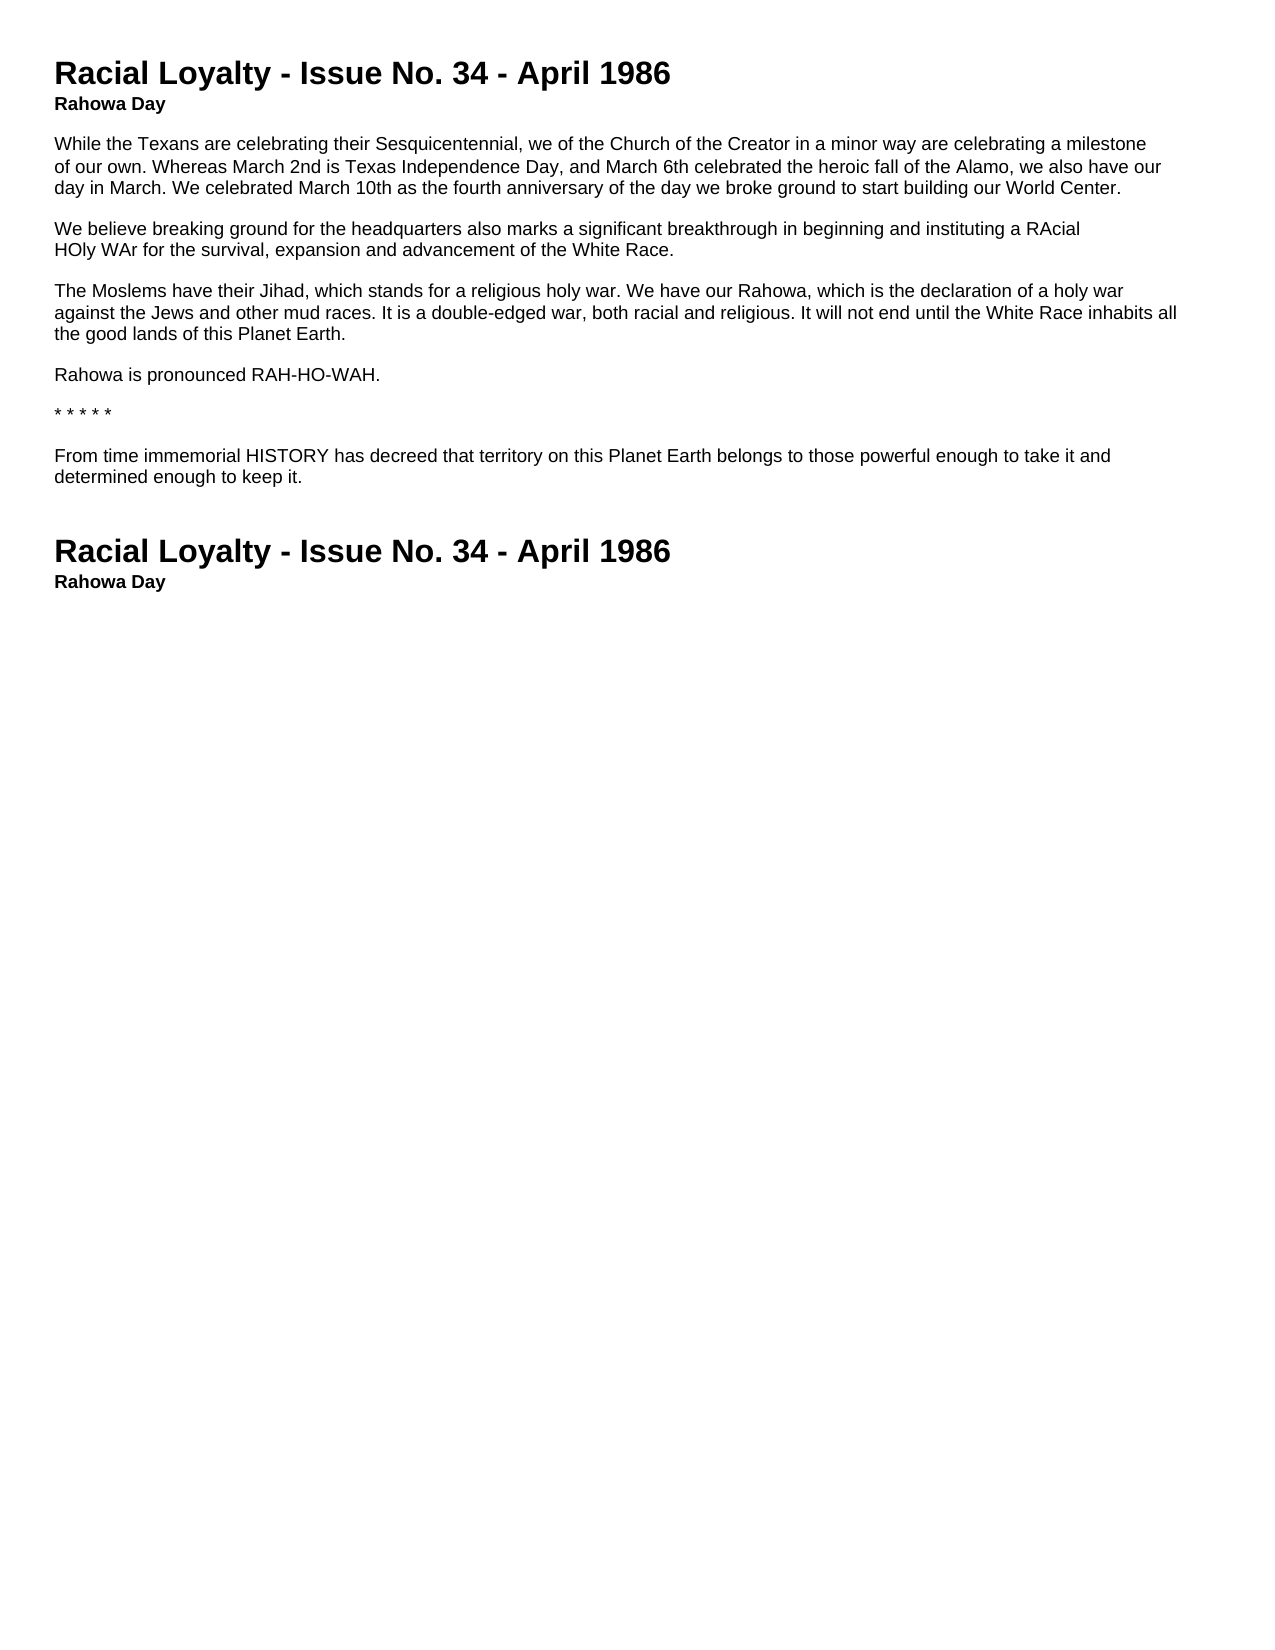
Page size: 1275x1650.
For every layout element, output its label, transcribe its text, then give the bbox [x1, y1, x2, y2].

text Racial Loyalty - Issue No. 34 - April 1986 [54, 532, 1196, 569]
text The Moslems have their Jihad, which stands for a religious holy war. We have our Rahowa, which is the declaration of a holy war [54, 279, 1196, 301]
text While the Texans are celebrating their Sesquicentennial, we of the Church of the Creator in a minor way are celebrating a milestone [54, 133, 1196, 155]
text Rahowa Day [54, 570, 1196, 592]
text From time immemorial HISTORY has decreed that territory on this Planet Earth belongs to those powerful enough to take it and determined enough to keep it. [54, 446, 1189, 488]
text We believe breaking ground for the headquarters also marks a significant breakthrough in beginning and instituting a RAcial HOly WAr for the survival, expansion and advancement of the White Race. [54, 218, 1106, 261]
text Racial Loyalty - Issue No. 34 - April 1986 [54, 54, 1196, 91]
text Rahowa Day [54, 93, 1196, 114]
text against the Jews and other mud races. It is a double-edged war, both racial and religious. It will not end until the White Race inhabits all the good lands of this Planet Earth. [54, 303, 1187, 345]
text Rahowa is pronounced RAH-HO-WAH. [54, 364, 1196, 385]
text * * * * * [54, 404, 1196, 426]
text of our own. Whereas March 2nd is Texas Independence Day, and March 6th celebrated the heroic fall of the Alamo, we also have our day in March. We celebrated March 10th as the fourth anniversary of the day we broke ground to start building our World Center. [54, 156, 1196, 198]
